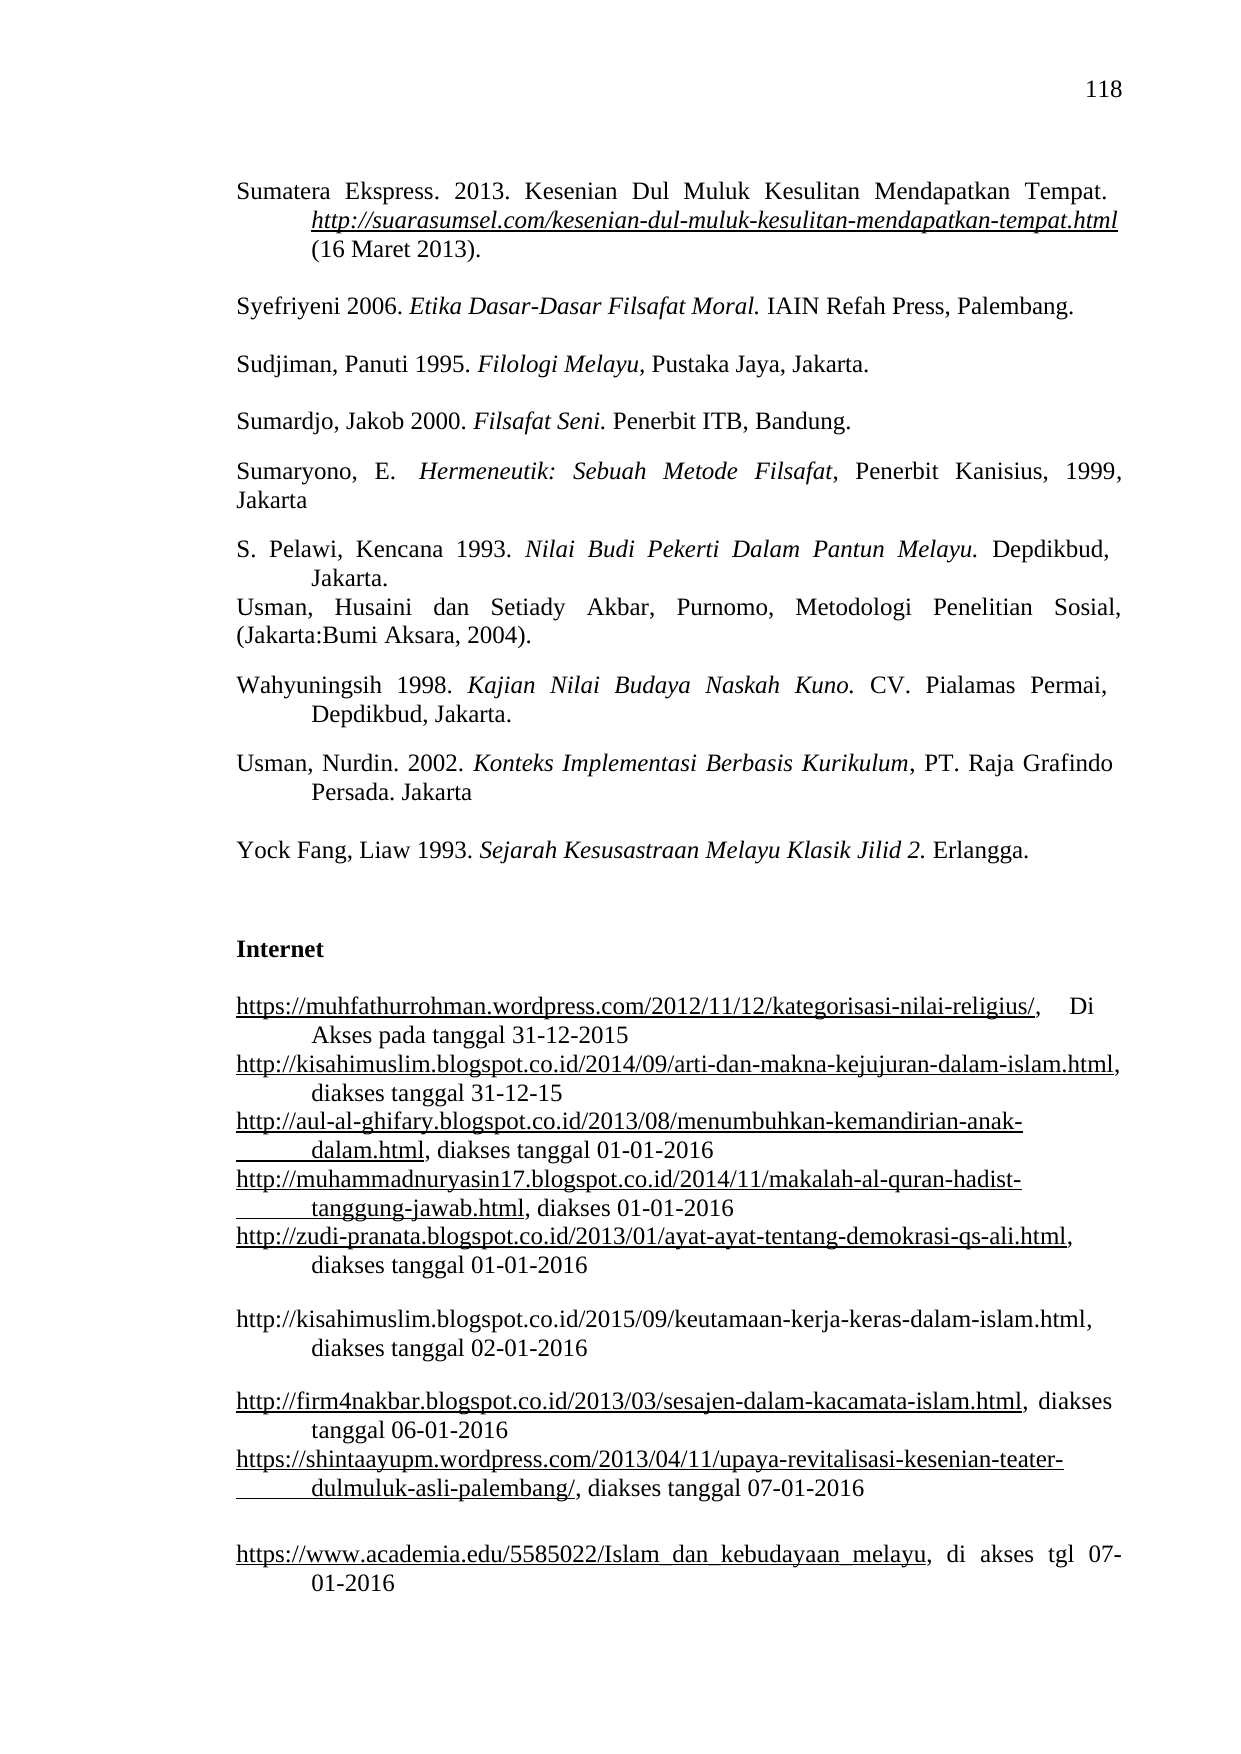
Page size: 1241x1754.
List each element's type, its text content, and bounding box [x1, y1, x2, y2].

text http://firm4nakbar.blogspot.co.id/2013/03/sesajen-dalam-kacamata-islam.html, diakses tanggal 06-01-2016 [236, 1386, 1122, 1444]
text https://shintaayupm.wordpress.com/2013/04/11/upaya-revitalisasi-kesenian-teater- dulmuluk-asli-palembang/, diakses tanggal 07-01-2016 [236, 1444, 1122, 1501]
text http://zudi-pranata.blogspot.co.id/2013/01/ayat-ayat-tentang-demokrasi-qs-ali.html, diakses tanggal 01-01-2016 [236, 1221, 1122, 1279]
text Sumatera Ekspress. 2013. Kesenian Dul Muluk Kesulitan Mendapatkan Tempat. http://suarasumsel.com/kesenian-dul-muluk-kesulitan-mendapatkan-tempat.html [236, 176, 1122, 234]
text Usman, Husaini dan Setiady Akbar, Purnomo, Metodologi Penelitian Sosial, (Jakarta:Bumi Aksara, 2004). [236, 592, 1122, 649]
text Sudjiman, Panuti 1995. Filologi Melayu, Pustaka Jaya, Jakarta. [236, 349, 1122, 378]
text https://muhfathurrohman.wordpress.com/2012/11/12/kategorisasi-nilai-religius/, Di Akses pada tanggal 31-12-2015 [236, 991, 1122, 1049]
text https://www.academia.edu/5585022/Islam_dan_kebudayaan_melayu, di akses tgl 07- 01-2016 [236, 1539, 1122, 1596]
text http://kisahimuslim.blogspot.co.id/2014/09/arti-dan-makna-kejujuran-dalam-islam.html, diakses tanggal 31-12-15 [236, 1049, 1122, 1106]
text Yock Fang, Liaw 1993. Sejarah Kesusastraan Melayu Klasik Jilid 2. Erlangga. [236, 835, 1122, 863]
text http://kisahimuslim.blogspot.co.id/2015/09/keutamaan-kerja-keras-dalam-islam.html, diakses tanggal 02-01-2016 [236, 1304, 1122, 1361]
text (16 Maret 2013). [236, 234, 1122, 263]
text http://muhammadnuryasin17.blogspot.co.id/2014/11/makalah-al-quran-hadist- tanggung-jawab.html, diakses 01-01-2016 [236, 1164, 1122, 1221]
text Sumardjo, Jakob 2000. Filsafat Seni. Penerbit ITB, Bandung. [236, 406, 1122, 435]
text Internet [236, 934, 1122, 963]
text S. Pelawi, Kencana 1993. Nilai Budi Pekerti Dalam Pantun Melayu. Depdikbud, Jakarta. [236, 534, 1122, 592]
text Wahyuningsih 1998. Kajian Nilai Budaya Naskah Kuno. CV. Pialamas Permai, Depdikbud, Jakarta. [236, 670, 1122, 728]
text http://aul-al-ghifary.blogspot.co.id/2013/08/menumbuhkan-kemandirian-anak- dalam.html, diakses tanggal 01-01-2016 [236, 1106, 1122, 1164]
text Usman, Nurdin. 2002. Konteks Implementasi Berbasis Kurikulum, PT. Raja Grafindo Persada. Jakarta [236, 748, 1122, 806]
text Sumaryono, E. Hermeneutik: Sebuah Metode Filsafat, Penerbit Kanisius, 1999, Jakarta [236, 456, 1122, 513]
text Syefriyeni 2006. Etika Dasar-Dasar Filsafat Moral. IAIN Refah Press, Palembang. [236, 291, 1122, 320]
